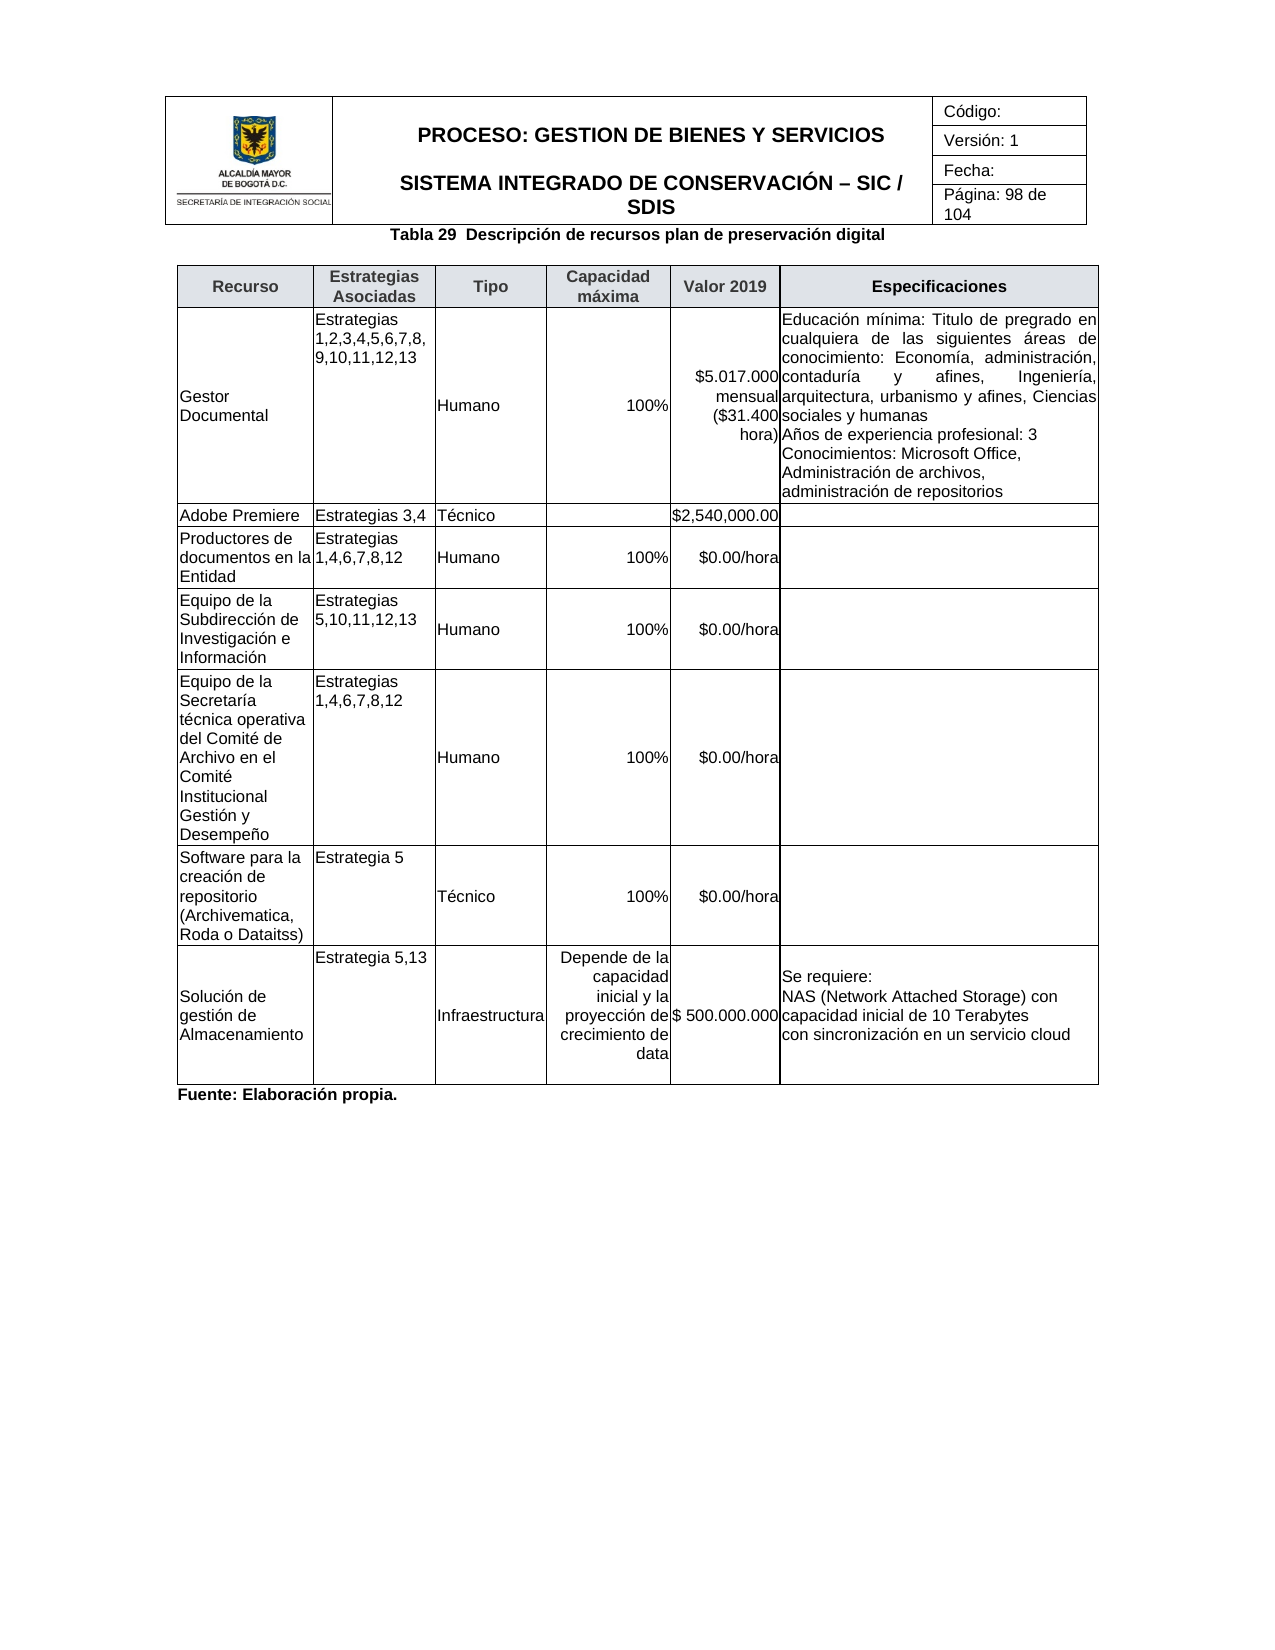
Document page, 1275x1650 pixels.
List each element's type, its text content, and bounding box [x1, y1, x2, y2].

table_cell 100% [547, 846, 670, 945]
table_cell 100% [547, 589, 670, 669]
table_header Tipo [436, 266, 546, 307]
table_cell Adobe Premiere [178, 504, 313, 526]
table_cell Equipo de la Secretaría técnica operativa del Comité de Archivo en el Comité Institucional Gestión y Desempeño [178, 670, 313, 845]
table_cell Humano [436, 527, 546, 588]
table_cell Se requiere: NAS (Network Attached Storage) con capacidad inicial de 10 Terabytes con sincronización en un servicio cloud [781, 946, 1098, 1084]
table_cell Estrategias 1,2,3,4,5,6,7,8, 9,10,11,12,13 [314, 308, 435, 503]
table_cell 100% [547, 527, 670, 588]
table_header Capacidad máxima [547, 266, 670, 307]
table_cell Educación mínima: Titulo de pregrado en cualquiera de las siguientes áreas de conocimiento: Economía, administración, contaduría y afines, Ingeniería, arquitectura, urbanismo y afines, Ciencias sociales y humanas Años de experiencia profesional: 3 Conocimientos: Microsoft Office, Administración de archivos, administración de repositorios [781, 308, 1098, 503]
table_cell [547, 504, 670, 526]
table_cell 100% [547, 308, 670, 503]
table_cell $5.017.000 mensual ($31.400 hora) [671, 308, 779, 503]
table_cell [781, 670, 1098, 845]
table_cell Depende de la capacidad inicial y la proyección de crecimiento de data [547, 946, 670, 1084]
table_cell 100% [547, 670, 670, 845]
table_header Especificaciones [781, 266, 1098, 307]
table_header Estrategias Asociadas [314, 266, 435, 307]
table_cell Estrategia 5 [314, 846, 435, 945]
table_cell $ 500.000.000 [671, 946, 779, 1084]
table_cell Infraestructura [436, 946, 546, 1084]
table_cell Productores de documentos en la Entidad [178, 527, 313, 588]
table_cell Humano [436, 670, 546, 845]
table_cell $0.00/hora [671, 846, 779, 945]
table_cell Humano [436, 308, 546, 503]
table_cell Humano [436, 589, 546, 669]
table_cell $0.00/hora [671, 670, 779, 845]
table_cell Estrategia 5,13 [314, 946, 435, 1084]
table_cell Solución de gestión de Almacenamiento [178, 946, 313, 1084]
table_cell Equipo de la Subdirección de Investigación e Información [178, 589, 313, 669]
table_cell Estrategias 3,4 [314, 504, 435, 526]
text Fuente: Elaboración propia. [177, 1085, 1098, 1104]
text Tabla 29 Descripción de recursos plan de preservación digital [177, 165, 1098, 244]
table_cell Estrategias 5,10,11,12,13 [314, 589, 435, 669]
table_cell [781, 846, 1098, 945]
picture [176, 116, 332, 205]
table_cell $2,540,000.00 [671, 504, 779, 526]
table_cell Estrategias 1,4,6,7,8,12 [314, 670, 435, 845]
table_cell $0.00/hora [671, 589, 779, 669]
table_cell Software para la creación de repositorio (Archivematica, Roda o Dataitss) [178, 846, 313, 945]
table_cell [781, 589, 1098, 669]
table_cell $0.00/hora [671, 527, 779, 588]
table_cell Gestor Documental [178, 308, 313, 503]
table_cell Técnico [436, 504, 546, 526]
table_cell [781, 527, 1098, 588]
table_header Valor 2019 [671, 266, 779, 307]
table_cell Estrategias 1,4,6,7,8,12 [314, 527, 435, 588]
table_header Recurso [178, 266, 313, 307]
table_cell [781, 504, 1098, 526]
table_cell Técnico [436, 846, 546, 945]
